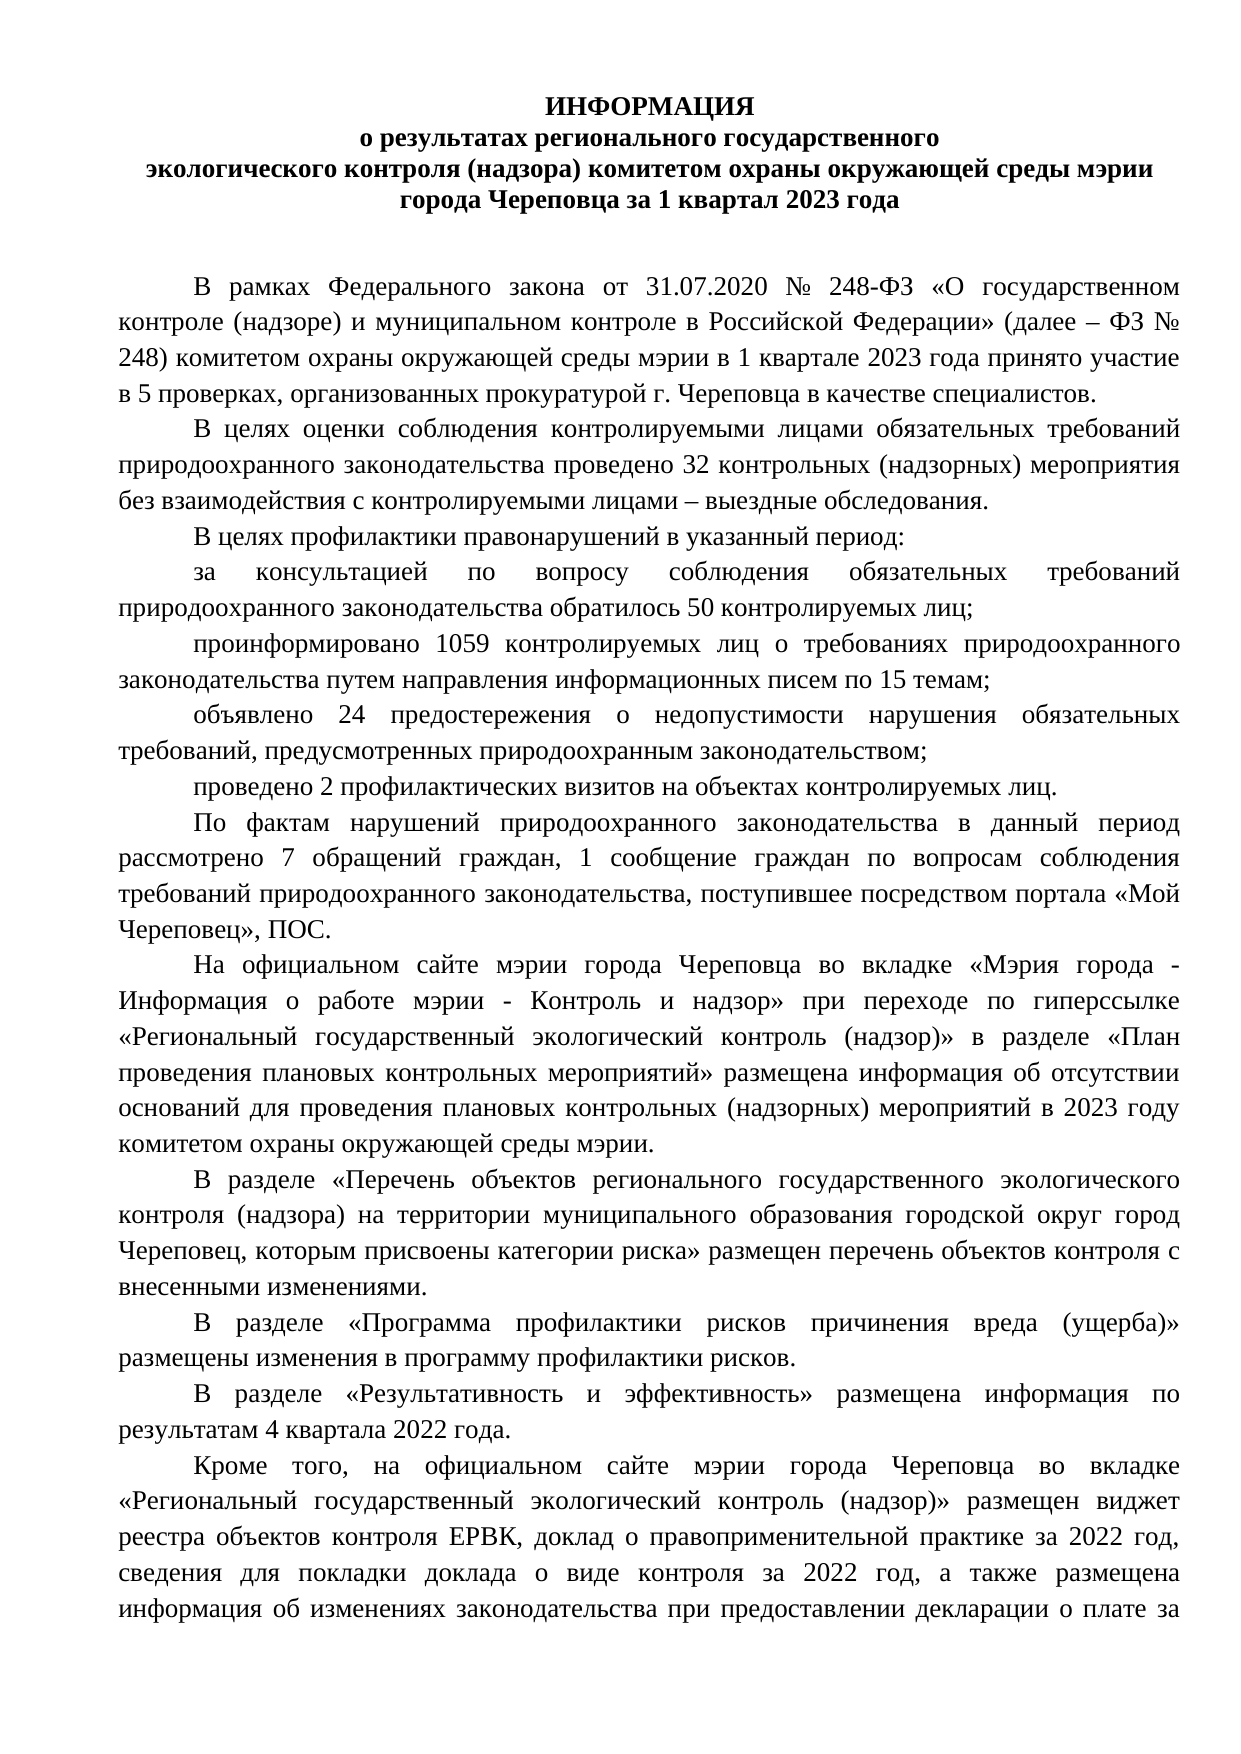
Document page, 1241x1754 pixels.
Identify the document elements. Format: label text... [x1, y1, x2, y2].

text о результатах регионального государственного [118, 121, 1181, 152]
text В разделе «Результативность и эффективность» размещена информация по результатам 4 квартала 2022 года. [118, 1377, 1181, 1444]
text проведено 2 профилактических визитов на объектах контролируемых лиц. [118, 770, 1181, 801]
text за консультацией по вопросу соблюдения обязательных требований природоохранного законодательства обратилось 50 контролируемых лиц; [118, 556, 1181, 622]
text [118, 1449, 1181, 1623]
text В рамках Федерального закона от 31.07.2020 № 248-ФЗ «О государственном контроле (надзоре) и муниципальном контроле в Российской Федерации» (далее – ФЗ № 248) комитетом охраны окружающей среды мэрии в 1 квартале 2023 года принято участие в 5 проверках, организованных прокуратурой г. Череповца в качестве специалистов. [118, 270, 1181, 408]
text В разделе «Перечень объектов регионального государственного экологического контроля (надзора) на территории муниципального образования городской округ город Череповец, которым присвоены категории риска» размещен перечень объектов контроля с внесенными изменениями. [118, 1163, 1181, 1301]
text В целях профилактики правонарушений в указанный период: [118, 520, 1181, 551]
text В целях оценки соблюдения контролируемыми лицами обязательных требований природоохранного законодательства проведено 32 контрольных (надзорных) мероприятия без взаимодействия с контролируемыми лицами – выездные обследования. [118, 413, 1181, 515]
text По фактам нарушений природоохранного законодательства в данный период рассмотрено 7 обращений граждан, 1 сообщение граждан по вопросам соблюдения требований природоохранного законодательства, поступившее посредством портала «Мой Череповец», ПОС. [118, 806, 1181, 944]
text экологического контроля (надзора) комитетом охраны окружающей среды мэрии города Череповца за 1 квартал 2023 года [118, 152, 1181, 215]
text В разделе «Программа профилактики рисков причинения вреда (ущерба)» размещены изменения в программу профилактики рисков. [118, 1306, 1181, 1373]
text проинформировано 1059 контролируемых лиц о требованиях природоохранного законодательства путем направления информационных писем по 15 темам; [118, 627, 1181, 694]
text ИНФОРМАЦИЯ [118, 90, 1181, 121]
text На официальном сайте мэрии города Череповца во вкладке «Мэрия города - Информация о работе мэрии - Контроль и надзор» при переходе по гиперссылке «Региональный государственный экологический контроль (надзор)» в разделе «План проведения плановых контрольных мероприятий» размещена информация об отсутствии оснований для проведения плановых контрольных (надзорных) мероприятий в 2023 году комитетом охраны окружающей среды мэрии. [118, 948, 1181, 1158]
text объявлено 24 предостережения о недопустимости нарушения обязательных требований, предусмотренных природоохранным законодательством; [118, 698, 1181, 765]
